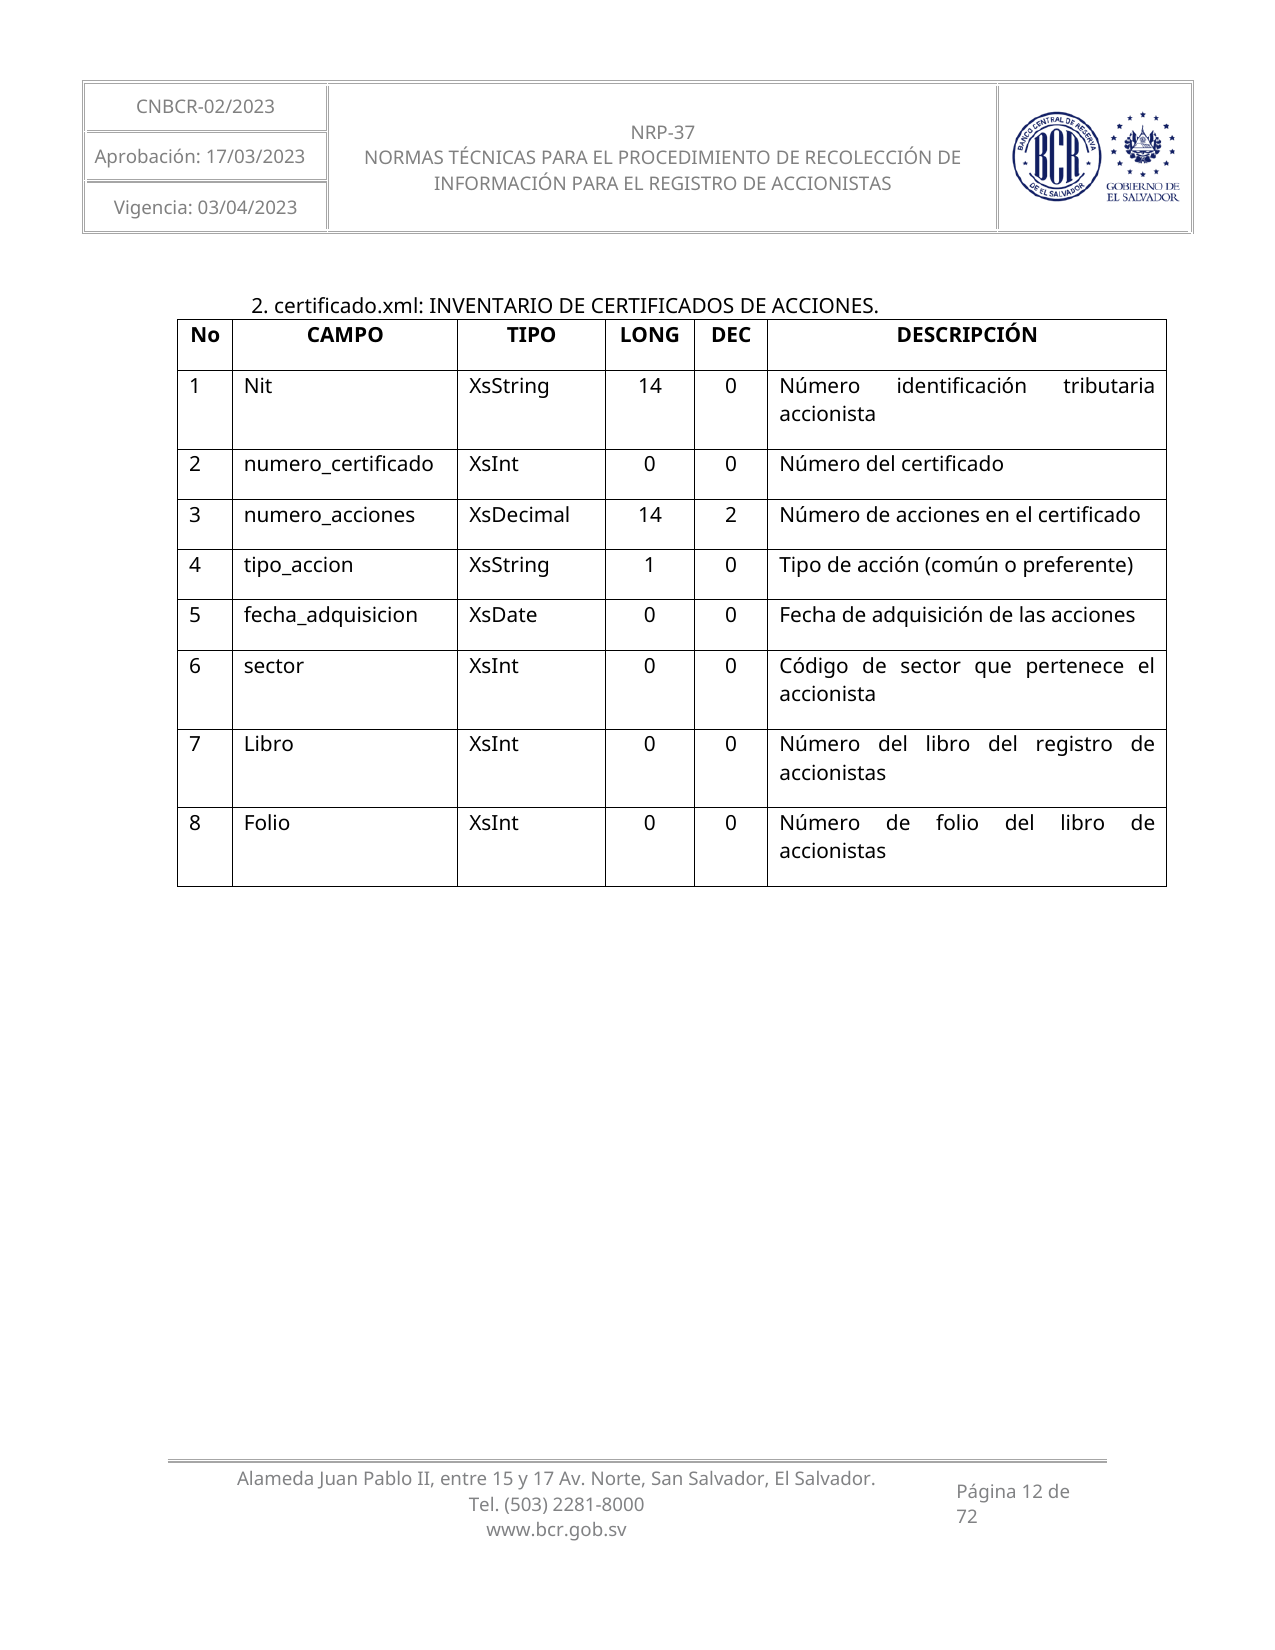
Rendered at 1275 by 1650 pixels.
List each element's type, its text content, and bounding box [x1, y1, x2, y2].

table_cell XsDate [458, 600, 605, 650]
table_cell 0 [695, 651, 767, 728]
table_cell 8 [178, 808, 232, 886]
table_cell 0 [695, 550, 767, 599]
table_cell fecha_adquisicion [233, 600, 457, 650]
table_cell XsInt [458, 808, 605, 886]
table_cell 2 [178, 450, 232, 499]
table_cell Libro [233, 730, 457, 807]
table_header DEC [695, 320, 767, 370]
table_header DESCRIPCIÓN [768, 320, 1166, 370]
table_cell XsInt [458, 450, 605, 499]
table_cell tipo_accion [233, 550, 457, 599]
table_cell 14 [606, 371, 694, 448]
table_cell 0 [695, 450, 767, 499]
table_cell Nit [233, 371, 457, 448]
table_header LONG [606, 320, 694, 370]
table_cell Número identificación tributaria accionista [768, 371, 1166, 448]
table_cell Folio [233, 808, 457, 886]
table_cell 3 [178, 500, 232, 549]
picture [1009, 111, 1181, 203]
table_cell XsInt [458, 651, 605, 728]
table_cell 5 [178, 600, 232, 650]
table_cell numero_acciones [233, 500, 457, 549]
table_cell numero_certificado [233, 450, 457, 499]
table_cell Número de folio del libro de accionistas [768, 808, 1166, 886]
table_header CAMPO [233, 320, 457, 370]
table_cell 2 [695, 500, 767, 549]
table_cell 0 [695, 730, 767, 807]
table_cell Número de acciones en el certificado [768, 500, 1166, 549]
table_cell 0 [606, 651, 694, 728]
table_cell 0 [606, 808, 694, 886]
text 2. certificado.xml: INVENTARIO DE CERTIFICADOS DE ACCIONES. [251, 291, 1098, 319]
table_cell 4 [178, 550, 232, 599]
table_cell sector [233, 651, 457, 728]
table_cell XsInt [458, 730, 605, 807]
table_cell 14 [606, 500, 694, 549]
table_cell 6 [178, 651, 232, 728]
table_cell Número del certificado [768, 450, 1166, 499]
table_cell 1 [178, 371, 232, 448]
table_cell XsDecimal [458, 500, 605, 549]
table_cell XsString [458, 371, 605, 448]
table_cell 0 [695, 371, 767, 448]
table_cell Número del libro del registro de accionistas [768, 730, 1166, 807]
table_cell 0 [606, 450, 694, 499]
table_header TIPO [458, 320, 605, 370]
table_cell 0 [606, 730, 694, 807]
table_cell Fecha de adquisición de las acciones [768, 600, 1166, 650]
table_cell 7 [178, 730, 232, 807]
table_cell 1 [606, 550, 694, 599]
table_cell Código de sector que pertenece el accionista [768, 651, 1166, 728]
table_cell XsString [458, 550, 605, 599]
table_cell 0 [606, 600, 694, 650]
table_cell Tipo de acción (común o preferente) [768, 550, 1166, 599]
table_header No [178, 320, 232, 370]
table_cell 0 [695, 808, 767, 886]
table_cell 0 [695, 600, 767, 650]
